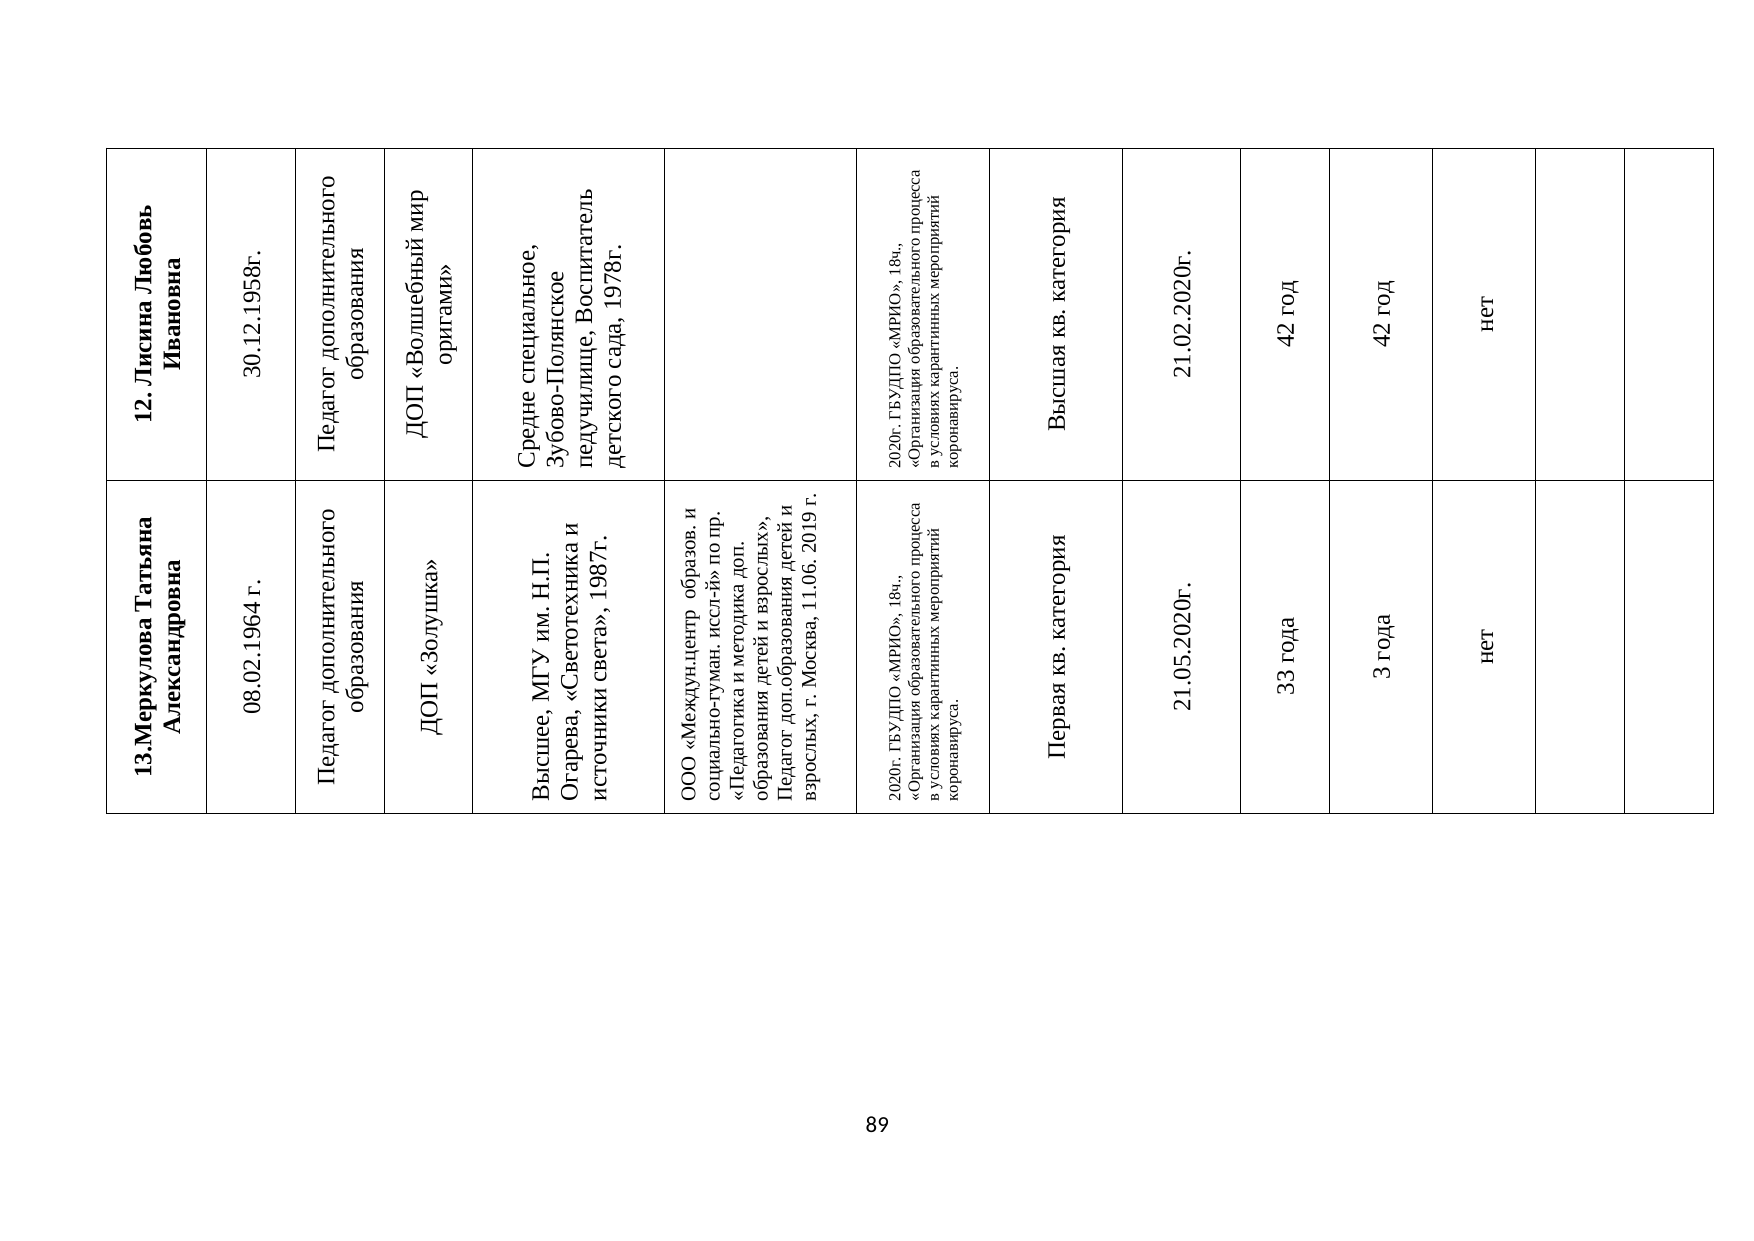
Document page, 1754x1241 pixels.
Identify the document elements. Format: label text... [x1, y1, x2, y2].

table_cell [665, 149, 856, 480]
table_cell [1536, 481, 1624, 813]
table_cell 33 года [1241, 481, 1329, 813]
table_cell Педагог дополнительного образования [296, 481, 384, 813]
table_cell 12. Лисина Любовь Ивановна [107, 149, 206, 480]
table_cell Педагог дополнительного образования [296, 149, 384, 480]
table_cell нет [1433, 481, 1535, 813]
table_cell [1625, 481, 1713, 813]
table_cell 42 год [1330, 149, 1432, 480]
table_cell 21.05.2020г. [1123, 481, 1240, 813]
table_cell [1536, 149, 1624, 480]
table_cell 2020г. ГБУДПО «МРИО», 18ч., «Организация образовательного процесса в условиях карантинных мероприятий коронавируса. [857, 149, 989, 480]
table_cell 42 год [1241, 149, 1329, 480]
table_cell ДОП «Волшебный мир оригами» [385, 149, 472, 480]
table_cell [1625, 149, 1713, 480]
table_cell 30.12.1958г. [207, 149, 295, 480]
table_cell 21.02.2020г. [1123, 149, 1240, 480]
table_cell Высшая кв. категория [990, 149, 1122, 480]
table_cell 2020г. ГБУДПО «МРИО», 18ч., «Организация образовательного процесса в условиях карантинных мероприятий коронавируса. [857, 481, 989, 813]
table_cell ДОП «Золушка» [385, 481, 472, 813]
table_cell 3 года [1330, 481, 1432, 813]
table_cell ООО «Междун.центр образов. и социально-гуман. иссл-й» по пр. «Педагогика и методика доп. образования детей и взрослых», Педагог доп.образования детей и взрослых, г. Москва, 11.06. 2019 г. [665, 481, 856, 813]
table_cell нет [1433, 149, 1535, 480]
table_cell 08.02.1964 г. [207, 481, 295, 813]
table_cell Первая кв. категория [990, 481, 1122, 813]
table_cell Средне специальное, Зубово-Полянское педучилище, Воспитатель детского сада, 1978г. [473, 149, 664, 480]
table_cell 13.Меркулова Татьяна Александровна [107, 481, 206, 813]
table_cell Высшее, МГУ им. Н.П. Огарева, «Светотехника и источники света», 1987г. [473, 481, 664, 813]
